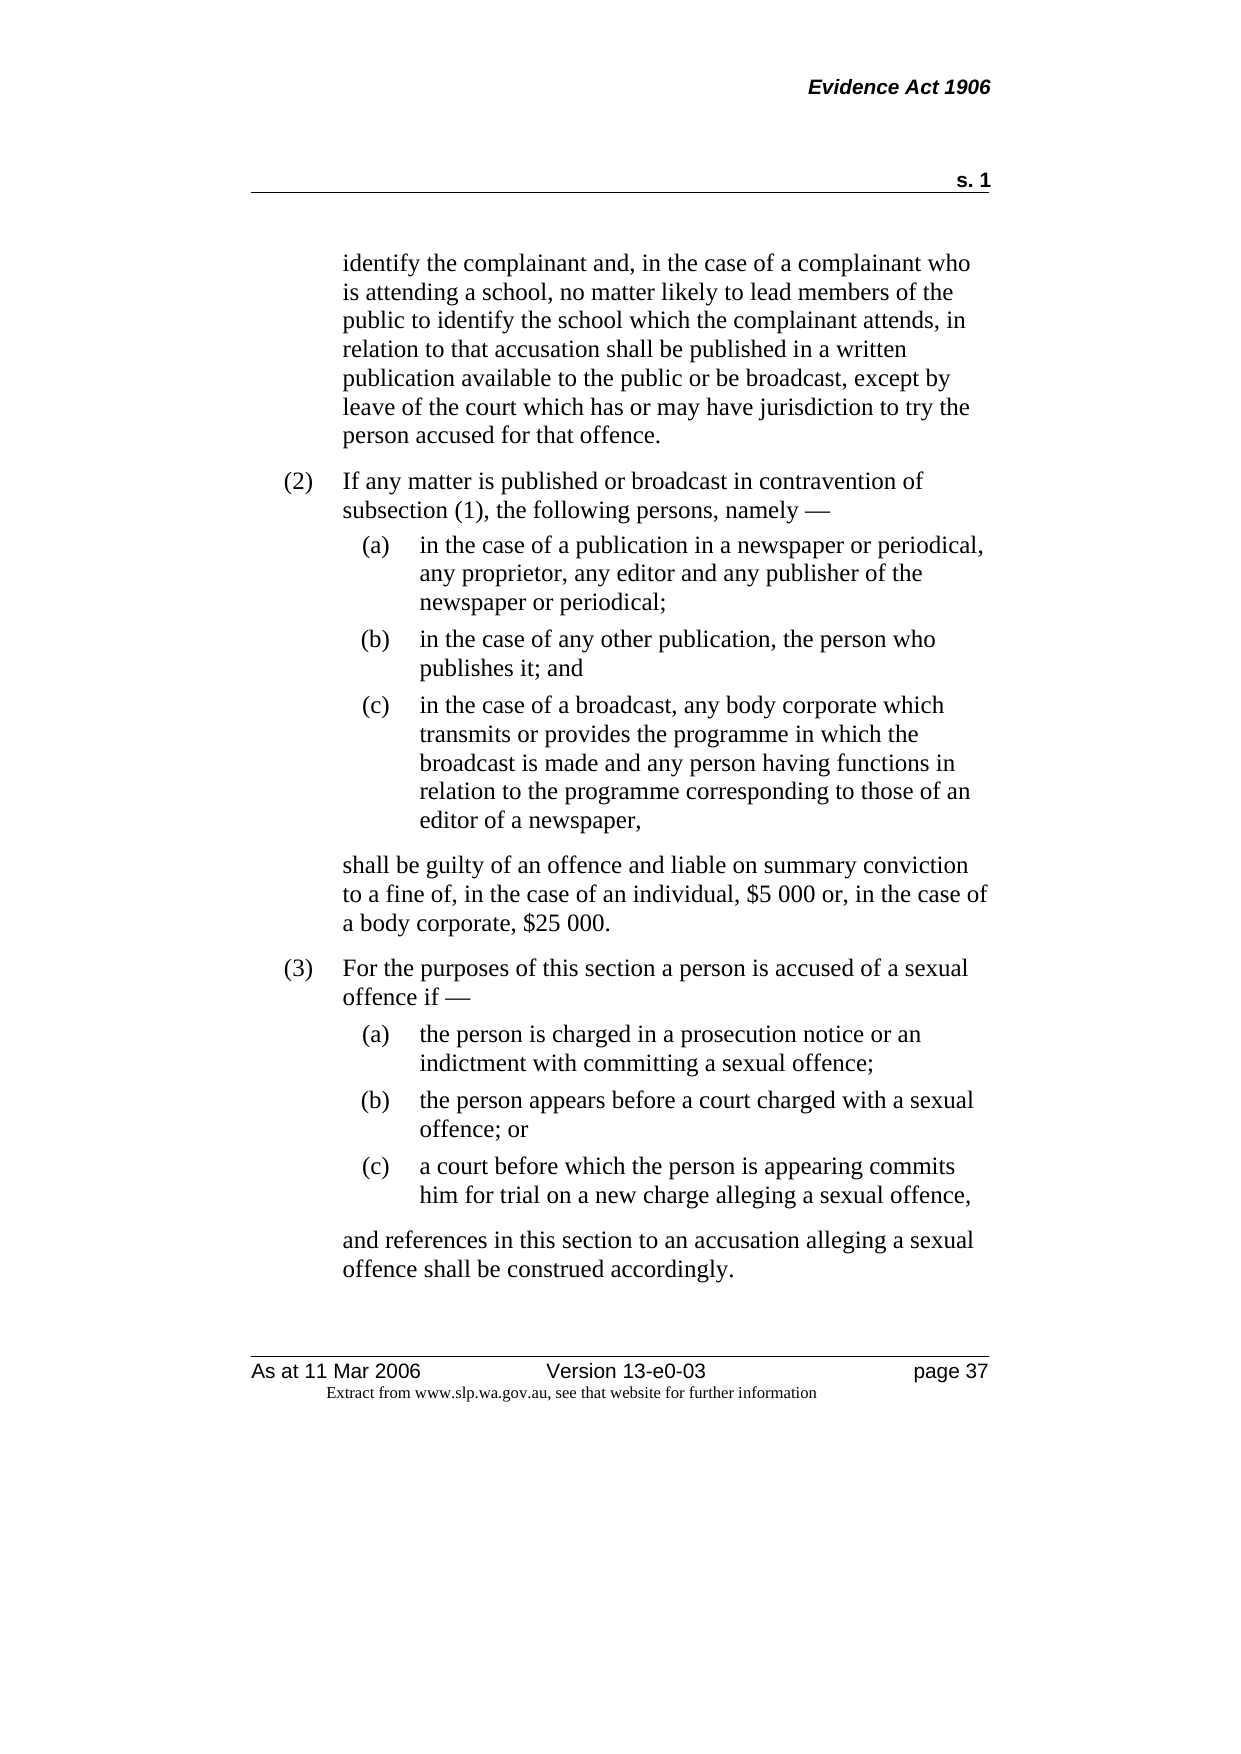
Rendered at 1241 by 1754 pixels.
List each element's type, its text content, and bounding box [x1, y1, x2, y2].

text (3) For the purposes of this section a person is accused of a sexual offence if — [251, 953, 989, 1011]
text (c) a court before which the person is appearing commits him for trial on a new charge alleging a sexual offence, [251, 1151, 989, 1208]
text (a) in the case of a publication in a newspaper or periodical, any proprietor, any editor and any publisher of the newspaper or periodical; [251, 530, 989, 616]
text (2) If any matter is published or broadcast in contravention of subsection (1), the following persons, namely — [251, 466, 989, 523]
text (c) in the case of a broadcast, any body corporate which transmits or provides the programme in which the broadcast is made and any person having functions in relation to the programme corresponding to those of an editor of a newspaper, [251, 690, 989, 834]
text (b) the person appears before a court charged with a sexual offence; or [251, 1085, 989, 1143]
text (b) in the case of any other publication, the person who publishes it; and [251, 624, 989, 682]
text and references in this section to an accusation alleging a sexual offence shall be construed accordingly. [251, 1225, 989, 1283]
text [251, 248, 989, 449]
text (a) the person is charged in a prosecution notice or an indictment with committing a sexual offence; [251, 1019, 989, 1077]
text shall be guilty of an offence and liable on summary conviction to a fine of, in the case of an individual, $5 000 or, in the case of a body corporate, $25 000. [251, 851, 989, 937]
